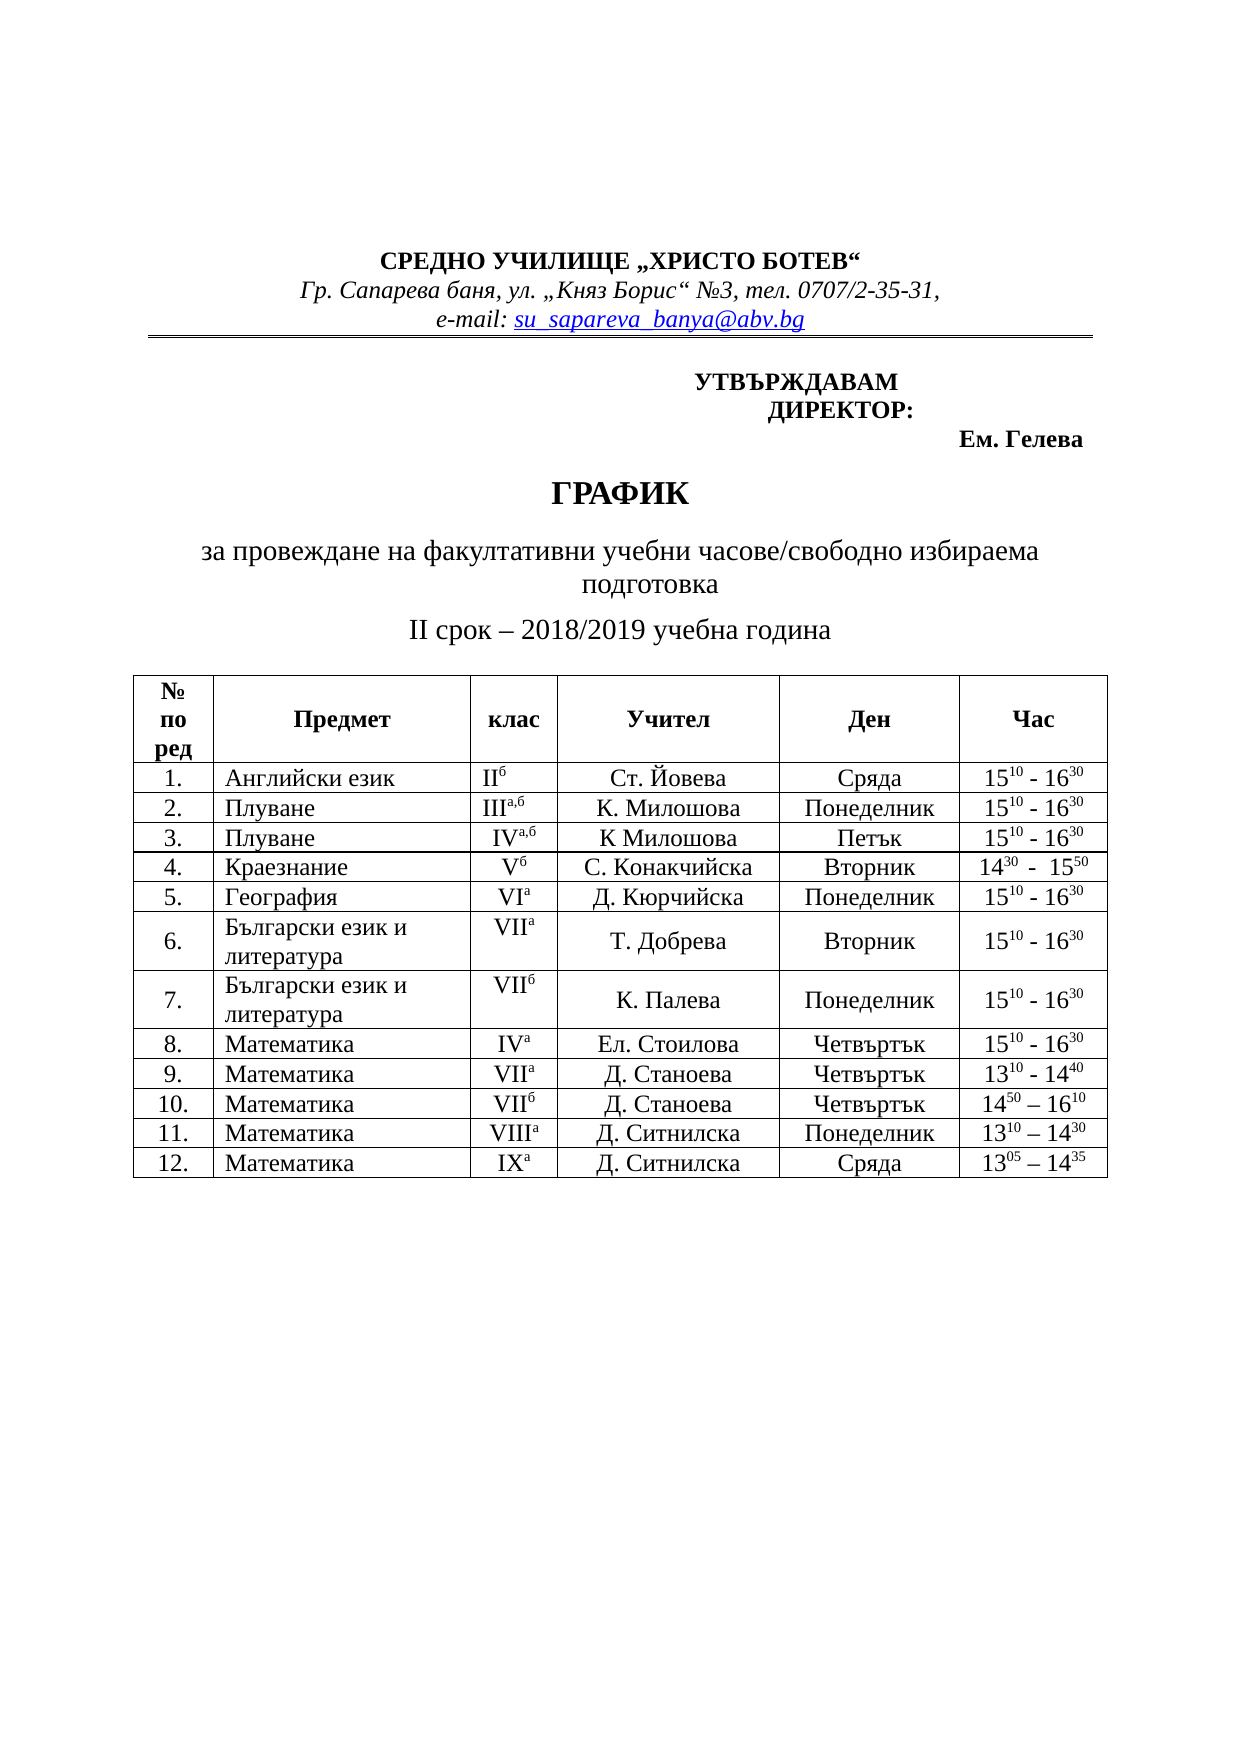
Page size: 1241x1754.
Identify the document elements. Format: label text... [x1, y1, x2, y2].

table_header клас [471, 676, 557, 762]
table_cell К. Милошова [558, 793, 779, 822]
table_cell Краезнание [214, 853, 470, 881]
table_cell Д. Ситнилска [558, 1119, 779, 1147]
table_cell Д. Ситнилска [558, 1148, 779, 1177]
table_cell С. Конакчийска [558, 853, 779, 881]
table_cell Математика [214, 1119, 470, 1147]
table_cell 3. [134, 823, 213, 851]
text e-mail: su_sapareva_banya@abv.bg [148, 304, 1093, 335]
table_cell Английски език [214, 763, 470, 792]
table_cell VІІб [471, 971, 557, 1028]
table_cell Плуване [214, 793, 470, 822]
table_cell 8. [134, 1029, 213, 1058]
table_cell VІІа [471, 1059, 557, 1088]
table_cell Т. Добрева [558, 912, 779, 969]
table_cell Петък [780, 823, 959, 851]
table_cell 2. [134, 793, 213, 822]
table_cell 1310 – 1430 [960, 1119, 1107, 1147]
table_cell 1510 - 1630 [960, 912, 1107, 969]
table_cell Ст. Йовева [558, 763, 779, 792]
table_cell 1305 – 1435 [960, 1148, 1107, 1177]
table_cell 1510 - 1630 [960, 793, 1107, 822]
table_cell Ел. Стоилова [558, 1029, 779, 1058]
table_cell 1450 – 1610 [960, 1089, 1107, 1117]
text ДИРЕКТОР: [768, 395, 1093, 424]
table_cell 1510 - 1630 [960, 971, 1107, 1028]
table_header Предмет [214, 676, 470, 762]
table_header № по ред [134, 676, 213, 762]
table_cell 5. [134, 882, 213, 911]
table_cell ІVа,б [471, 823, 557, 851]
table_cell Математика [214, 1148, 470, 1177]
table_cell 1510 - 1630 [960, 823, 1107, 851]
table_cell Vб [471, 853, 557, 881]
table_cell 4. [134, 853, 213, 881]
text IІ срок – 2018/2019 учебна година [148, 612, 1093, 646]
table_cell Плуване [214, 823, 470, 851]
table_cell 1510 - 1630 [960, 763, 1107, 792]
table_cell 7. [134, 971, 213, 1028]
table_cell ІІІа,б [471, 793, 557, 822]
table_cell Сряда [780, 1148, 959, 1177]
table_cell 10. [134, 1089, 213, 1117]
table_cell ІХа [471, 1148, 557, 1177]
table_cell Понеделник [780, 971, 959, 1028]
table_cell Четвъртък [780, 1029, 959, 1058]
table_header Час [960, 676, 1107, 762]
table_cell Д. Станоева [558, 1089, 779, 1117]
list ГРАФИК [148, 474, 1093, 512]
table_cell 11. [134, 1119, 213, 1147]
table_cell Вторник [780, 912, 959, 969]
table_cell Понеделник [780, 882, 959, 911]
table_cell Понеделник [780, 793, 959, 822]
table_cell Четвъртък [780, 1089, 959, 1117]
table_cell Понеделник [780, 1119, 959, 1147]
table_cell 1. [134, 763, 213, 792]
table_cell 6. [134, 912, 213, 969]
table_cell Математика [214, 1089, 470, 1117]
table_cell 12. [134, 1148, 213, 1177]
text Гр. Сапарева баня, ул. „Княз Борис“ №3, тел. 0707/2-35-31, [148, 275, 1093, 304]
table_cell Вторник [780, 853, 959, 881]
table_cell Български език и литература [214, 912, 470, 969]
table_cell ІІб [471, 763, 557, 792]
table_header Ден [780, 676, 959, 762]
table_cell Д. Кюрчийска [558, 882, 779, 911]
text Ем. Гелева [885, 424, 1093, 453]
table_cell К. Палева [558, 971, 779, 1028]
table_cell Математика [214, 1029, 470, 1058]
table_cell География [214, 882, 470, 911]
table_cell VІІІа [471, 1119, 557, 1147]
table_cell Д. Станоева [558, 1059, 779, 1088]
table_cell ІVа [471, 1029, 557, 1058]
table_cell 1510 - 1630 [960, 882, 1107, 911]
table_cell 1510 - 1630 [960, 1029, 1107, 1058]
table_cell 1310 - 1440 [960, 1059, 1107, 1088]
table_cell К Милошова [558, 823, 779, 851]
table_header Учител [558, 676, 779, 762]
table_cell 1430 - 1550 [960, 853, 1107, 881]
table_cell Математика [214, 1059, 470, 1088]
table_cell Сряда [780, 763, 959, 792]
table_cell VІІб [471, 1089, 557, 1117]
text УТВЪРЖДАВАМ [694, 367, 1093, 395]
table_cell VІІа [471, 912, 557, 969]
list за провеждане на факултативни учебни часове/свободно избираема подготовка [148, 533, 1093, 600]
text СРЕДНО УЧИЛИЩЕ „ХРИСТО БОТЕВ“ [148, 246, 1093, 275]
table_cell Четвъртък [780, 1059, 959, 1088]
table_cell VІа [471, 882, 557, 911]
table_cell Български език и литература [214, 971, 470, 1028]
table_cell 9. [134, 1059, 213, 1088]
